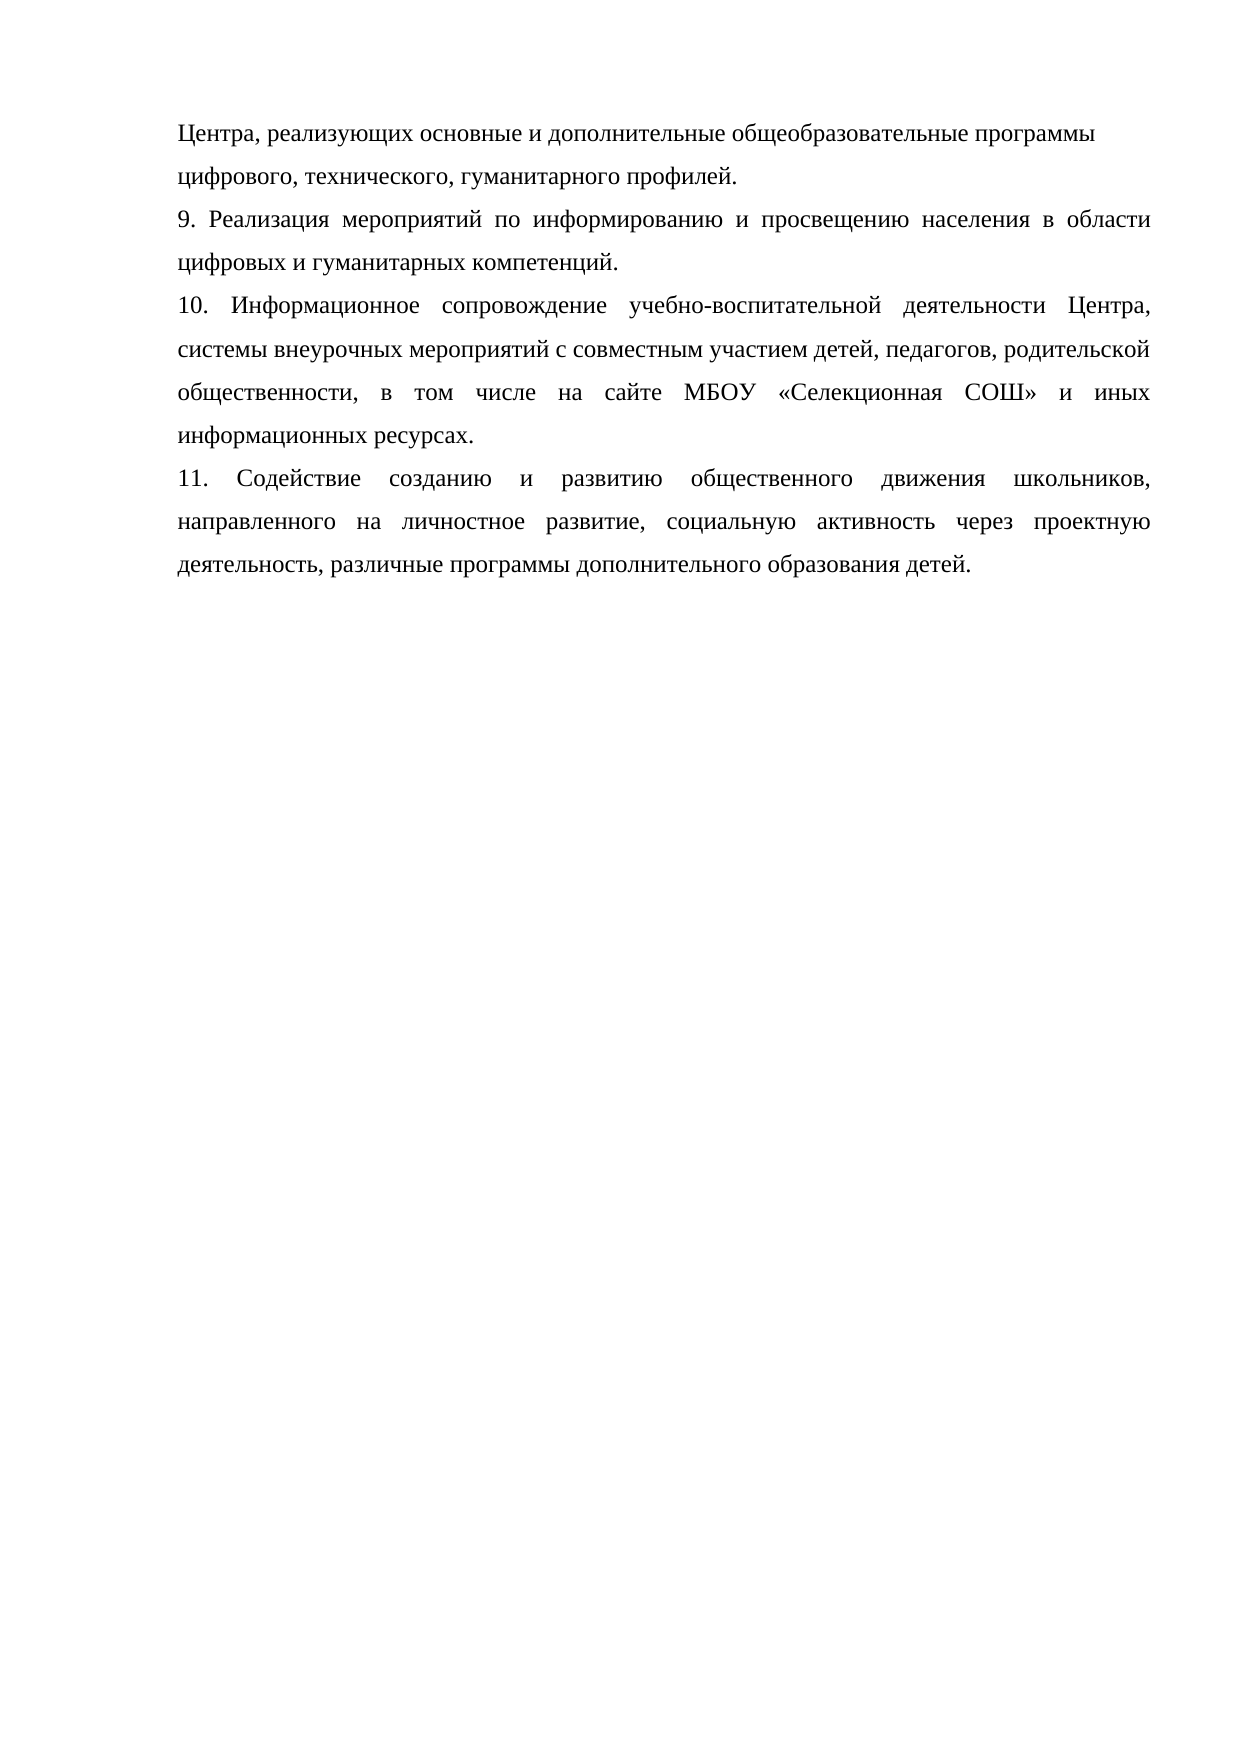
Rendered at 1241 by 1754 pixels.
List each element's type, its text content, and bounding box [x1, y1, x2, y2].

text 11. Содействие созданию и развитию общественного движения школьников, направленного на личностное развитие, социальную активность через проектную деятельность, различные программы дополнительного образования детей. [177, 463, 1152, 578]
text 9. Реализация мероприятий по информированию и просвещению населения в области цифровых и гуманитарных компетенций. [177, 204, 1152, 276]
text Центра, реализующих основные и дополнительные общеобразовательные программы [177, 118, 1152, 147]
text 10. Информационное сопровождение учебно-воспитательной деятельности Центра, системы внеурочных мероприятий с совместным участием детей, педагогов, родительской [177, 291, 1152, 362]
text цифрового, технического, гуманитарного профилей. [177, 161, 1152, 190]
text общественности, в том числе на сайте МБОУ «Селекционная СОШ» и иных информационных ресурсах. [177, 377, 1152, 449]
